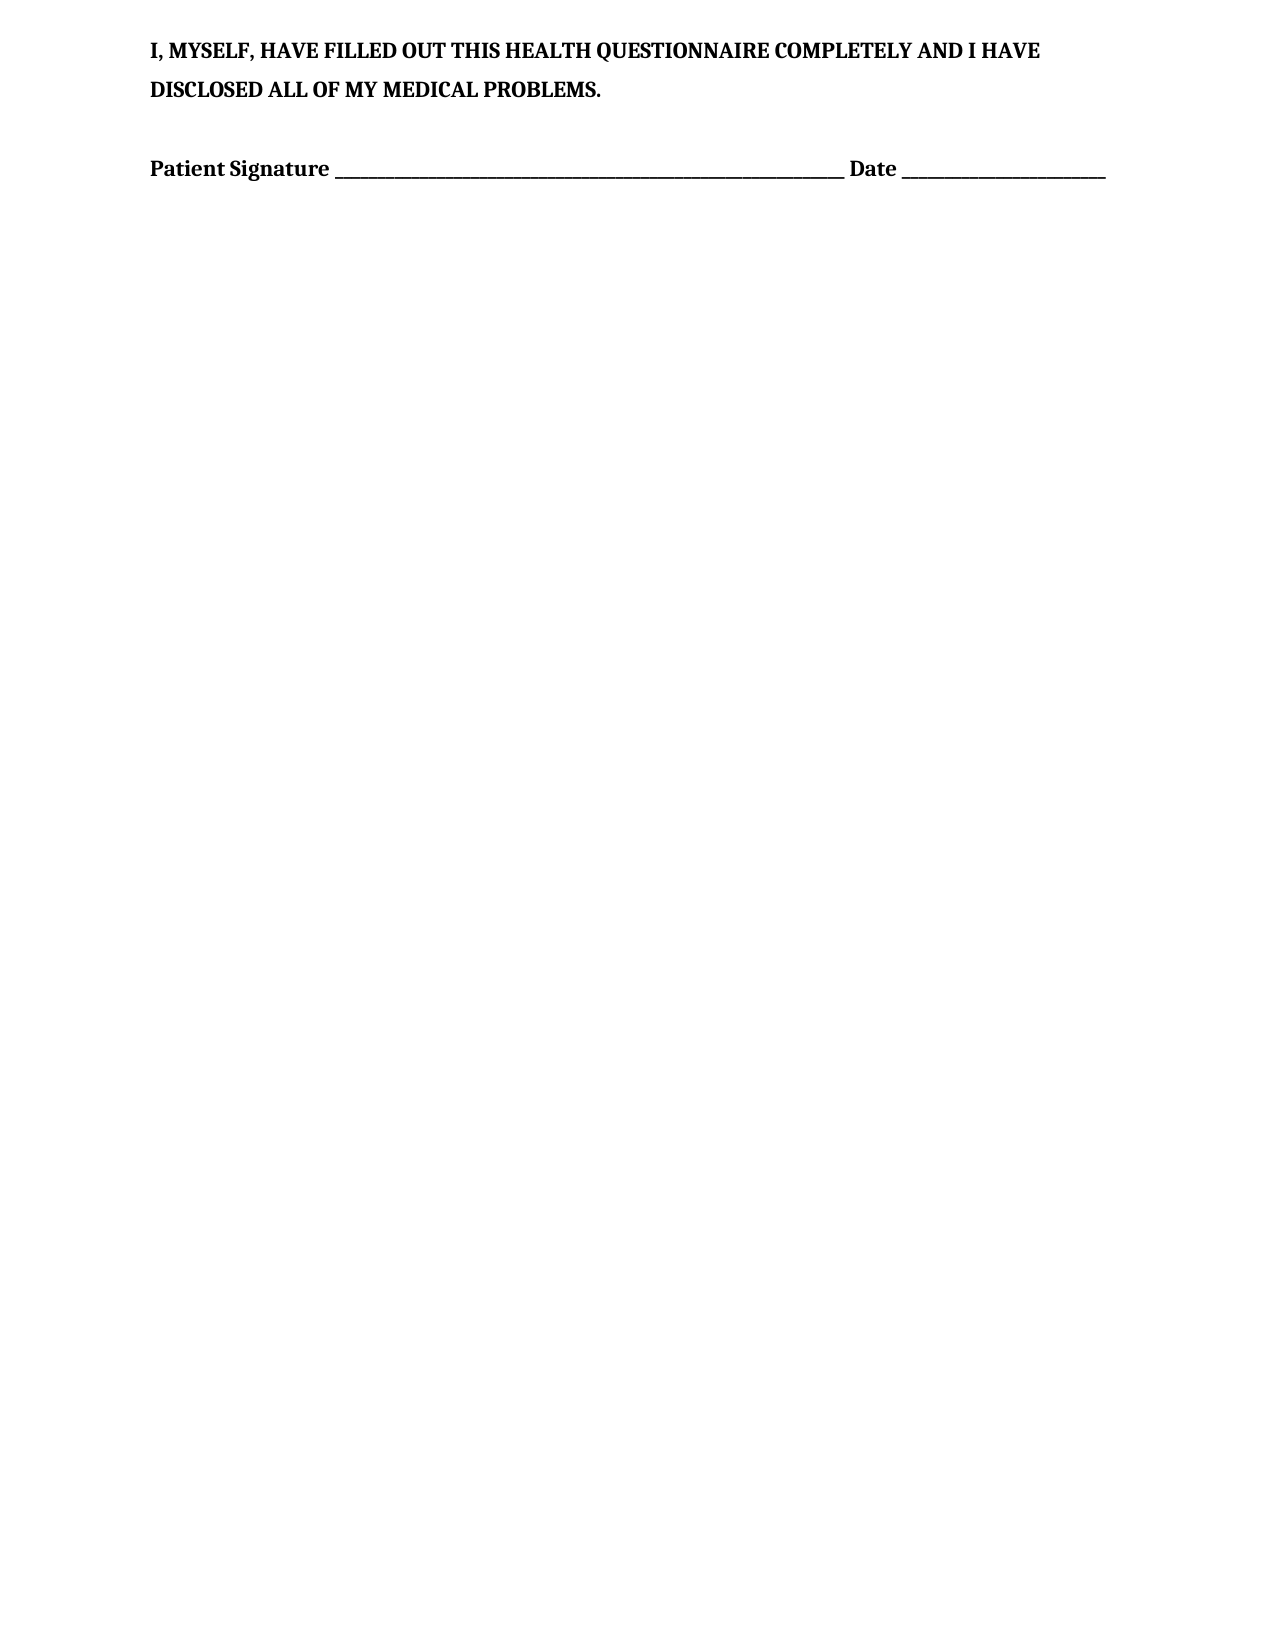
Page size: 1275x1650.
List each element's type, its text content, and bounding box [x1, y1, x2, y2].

text I, MYSELF, HAVE FILLED OUT THIS HEALTH QUESTIONNAIRE COMPLETELY AND I HAVE DISCLOSED ALL OF MY MEDICAL PROBLEMS. [150, 37, 1125, 103]
text Patient Signature ____________________________________________________________ Date ________________________ [150, 156, 1125, 182]
